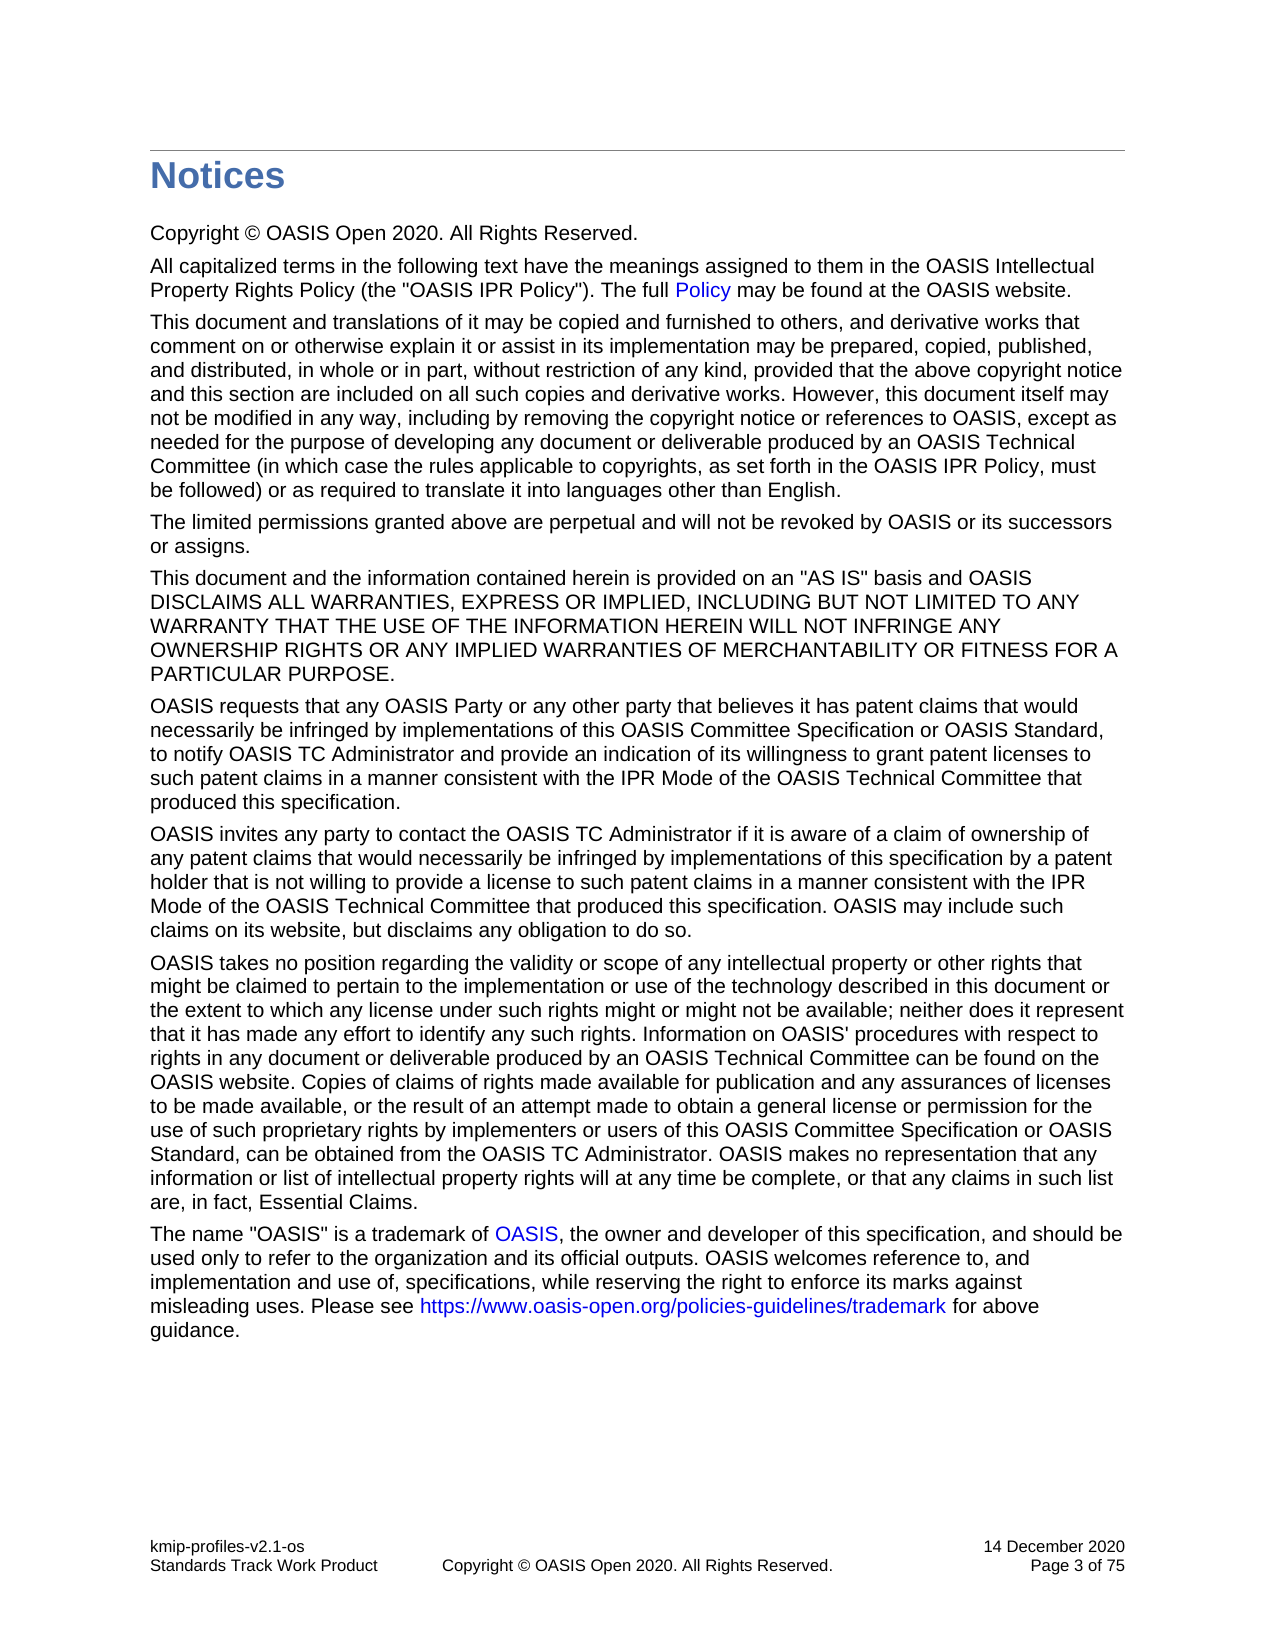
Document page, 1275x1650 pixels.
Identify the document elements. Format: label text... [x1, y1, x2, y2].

text OASIS takes no position regarding the validity or scope of any intellectual property or other rights that might be claimed to pertain to the implementation or use of the technology described in this document or the extent to which any license under such rights might or might not be available; neither does it represent that it has made any effort to identify any such rights. Information on OASIS' procedures with respect to rights in any document or deliverable produced by an OASIS Technical Committee can be found on the OASIS website. Copies of claims of rights made available for publication and any assurances of licenses to be made available, or the result of an attempt made to obtain a general license or permission for the use of such proprietary rights by implementers or users of this OASIS Committee Specification or OASIS Standard, can be obtained from the OASIS TC Administrator. OASIS makes no representation that any information or list of intellectual property rights will at any time be complete, or that any claims in such list are, in fact, Essential Claims. [150, 950, 1125, 1214]
text This document and translations of it may be copied and furnished to others, and derivative works that comment on or otherwise explain it or assist in its implementation may be prepared, copied, published, and distributed, in whole or in part, without restriction of any kind, provided that the above copyright notice and this section are included on all such copies and derivative works. However, this document itself may not be modified in any way, including by removing the copyright notice or references to OASIS, except as needed for the purpose of developing any document or deliverable produced by an OASIS Technical Committee (in which case the rules applicable to copyrights, as set forth in the OASIS IPR Policy, must be followed) or as required to translate it into languages other than English. [150, 310, 1125, 501]
text All capitalized terms in the following text have the meanings assigned to them in the OASIS Intellectual Property Rights Policy (the "OASIS IPR Policy"). The full Policy may be found at the OASIS website. [150, 253, 1125, 301]
text The limited permissions granted above are perpetual and will not be revoked by OASIS or its successors or assigns. [150, 510, 1125, 558]
text OASIS requests that any OASIS Party or any other party that believes it has patent claims that would necessarily be infringed by implementations of this OASIS Committee Specification or OASIS Standard, to notify OASIS TC Administrator and provide an indication of its willingness to grant patent licenses to such patent claims in a manner consistent with the IPR Mode of the OASIS Technical Committee that produced this specification. [150, 694, 1125, 814]
text OASIS invites any party to contact the OASIS TC Administrator if it is aware of a claim of ownership of any patent claims that would necessarily be infringed by implementations of this specification by a patent holder that is not willing to provide a license to such patent claims in a manner consistent with the IPR Mode of the OASIS Technical Committee that produced this specification. OASIS may include such claims on its website, but disclaims any obligation to do so. [150, 822, 1125, 942]
text The name "OASIS" is a trademark of OASIS, the owner and developer of this specification, and should be used only to refer to the organization and its official outputs. OASIS welcomes reference to, and implementation and use of, specifications, while reserving the right to enforce its marks against misleading uses. Please see https://www.oasis-open.org/policies-guidelines/trademark for above guidance. [150, 1222, 1125, 1342]
text Copyright © OASIS Open 2020. All Rights Reserved. [150, 221, 1125, 245]
text Notices [150, 151, 1125, 196]
text This document and the information contained herein is provided on an "AS IS" basis and OASIS DISCLAIMS ALL WARRANTIES, EXPRESS OR IMPLIED, INCLUDING BUT NOT LIMITED TO ANY WARRANTY THAT THE USE OF THE INFORMATION HEREIN WILL NOT INFRINGE ANY OWNERSHIP RIGHTS OR ANY IMPLIED WARRANTIES OF MERCHANTABILITY OR FITNESS FOR A PARTICULAR PURPOSE. [150, 566, 1125, 686]
